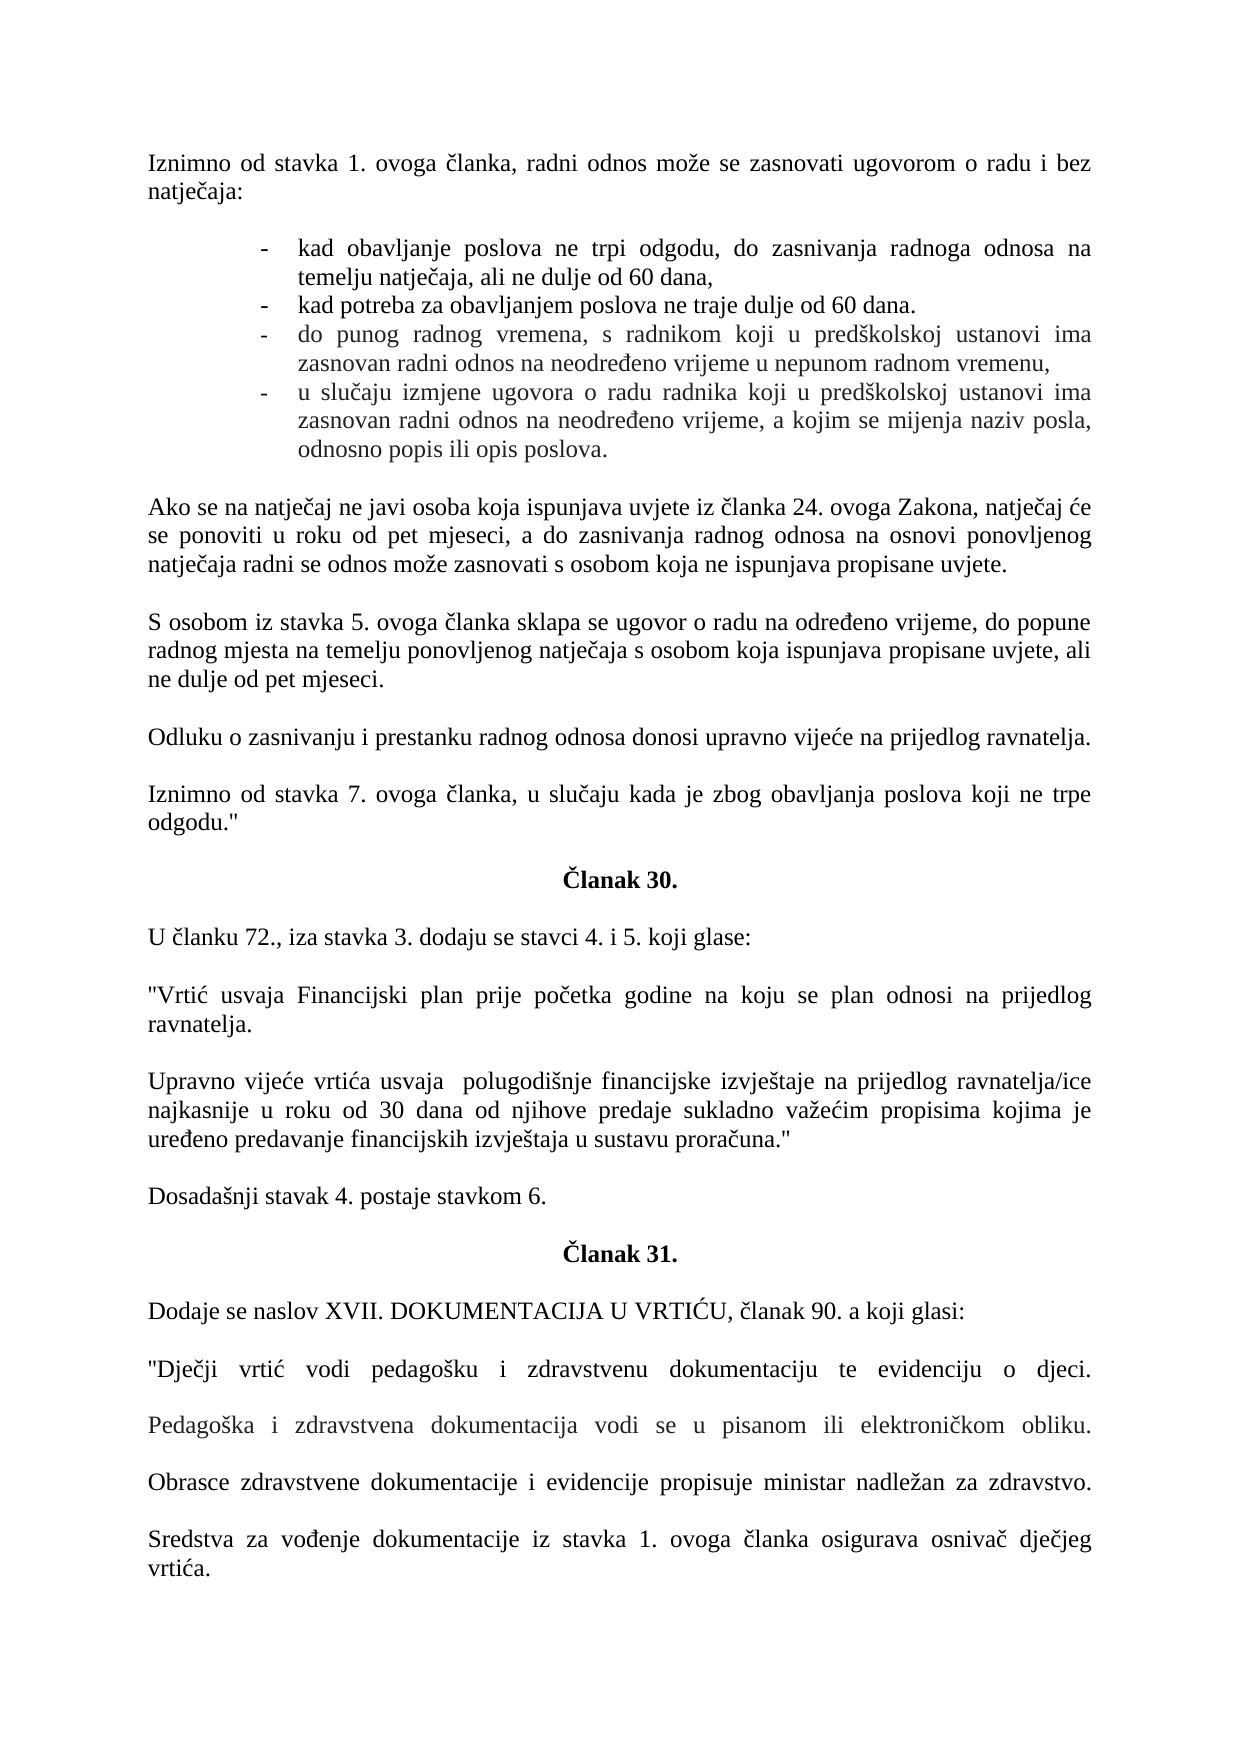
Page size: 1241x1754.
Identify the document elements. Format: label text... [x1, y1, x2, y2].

text ''Dječji vrtić vodi pedagošku i zdravstvenu dokumentaciju te evidenciju o djeci. [148, 1354, 1093, 1410]
text Iznimno od stavka 1. ovoga članka, radni odnos može se zasnovati ugovorom o radu i bez natječaja: [148, 148, 1093, 233]
text Pedagoška i zdravstvena dokumentacija vodi se u pisanom ili elektroničkom obliku. [148, 1410, 1093, 1467]
text Sredstva za vođenje dokumentacije iz stavka 1. ovoga članka osigurava osnivač dječjeg vrtića. [148, 1524, 1093, 1581]
text Iznimno od stavka 7. ovoga članka, u slučaju kada je zbog obavljanja poslova koji ne trpe odgodu.'' [148, 779, 1093, 836]
text S osobom iz stavka 5. ovoga članka sklapa se ugovor o radu na određeno vrijeme, do popune radnog mjesta na temelju ponovljenog natječaja s osobom koja ispunjava propisane uvjete, ali ne dulje od pet mjeseci. [148, 578, 1093, 693]
text Ako se na natječaj ne javi osoba koja ispunjava uvjete iz članka 24. ovoga Zakona, natječaj će se ponoviti u roku od pet mjeseci, a do zasnivanja radnog odnosa na osnovi ponovljenog natječaja radni se odnos može zasnovati s osobom koja ne ispunjava propisane uvjete. [148, 463, 1093, 578]
list u slučaju izmjene ugovora o radu radnika koji u predškolskoj ustanovi ima zasnovan radni odnos na neodređeno vrijeme, a kojim se mijenja naziv posla, odnosno popis ili opis poslova. [260, 377, 1093, 463]
text ''Vrtić usvaja Financijski plan prije početka godine na koju se plan odnosi na prijedlog ravnatelja. [148, 980, 1093, 1037]
list kad obavljanje poslova ne trpi odgodu, do zasnivanja radnoga odnosa na temelju natječaja, ali ne dulje od 60 dana, [260, 233, 1093, 291]
text U članku 72., iza stavka 3. dodaju se stavci 4. i 5. koji glase: [148, 922, 1093, 951]
text Članak 31. [148, 1239, 1093, 1267]
list kad potreba za obavljanjem poslova ne traje dulje od 60 dana. [260, 291, 1093, 319]
text Upravno vijeće vrtića usvaja polugodišnje financijske izvještaje na prijedlog ravnatelja/ice najkasnije u roku od 30 dana od njihove predaje sukladno važećim propisima kojima je uređeno predavanje financijskih izvještaja u sustavu proračuna.'' [148, 1066, 1093, 1152]
text Dosadašnji stavak 4. postaje stavkom 6. [148, 1181, 1093, 1210]
list do punog radnog vremena, s radnikom koji u predškolskoj ustanovi ima zasnovan radni odnos na neodređeno vrijeme u nepunom radnom vremenu, [260, 319, 1093, 377]
text Odluku o zasnivanju i prestanku radnog odnosa donosi upravno vijeće na prijedlog ravnatelja. [148, 693, 1093, 779]
text Članak 30. [148, 865, 1093, 894]
text Dodaje se naslov XVII. DOKUMENTACIJA U VRTIĆU, članak 90. a koji glasi: [148, 1296, 1093, 1325]
text Obrasce zdravstvene dokumentacije i evidencije propisuje ministar nadležan za zdravstvo. [148, 1467, 1093, 1524]
